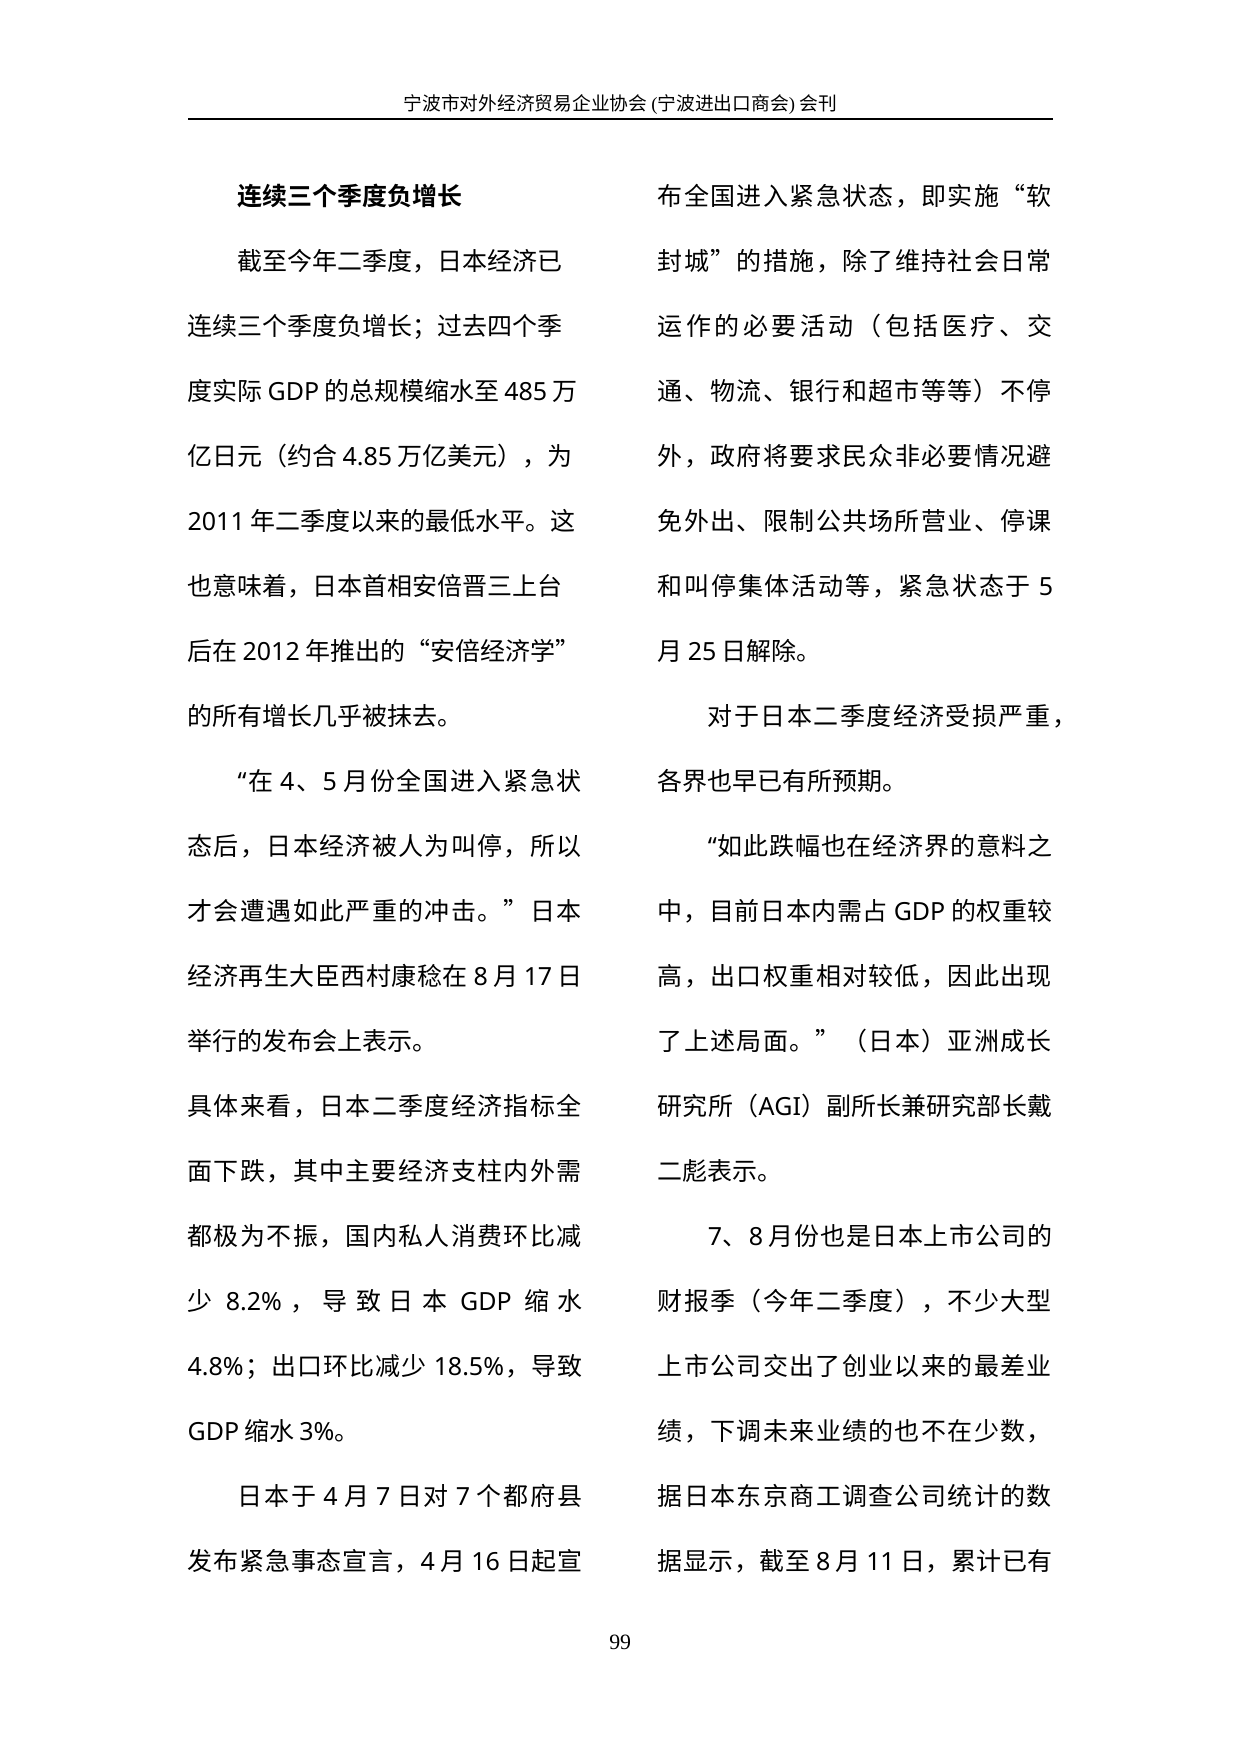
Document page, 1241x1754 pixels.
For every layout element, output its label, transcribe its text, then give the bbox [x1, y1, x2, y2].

text 日本于4月7日对7个都府县发布紧急事态宣言，4月16日起宣布全国进入紧急状态，即实施“软封城”的措施，除了维持社会日常运作的必要活动（包括医疗、交通、物流、银行和超市等等）不停外，政府将要求民众非必要情况避免外出、限制公共场所营业、停课和叫停集体活动等，紧急状态于5月25日解除。 [658, 162, 1053, 682]
text 7、8月份也是日本上市公司的财报季（今年二季度），不少大型上市公司交出了创业以来的最差业绩，下调未来业绩的也不在少数，据日本东京商工调查公司统计的数据显示，截至8月11日，累计已有1091家日本上市公司对短期业绩做出下调。 [658, 1202, 1053, 1592]
text 日本于4月7日对7个都府县发布紧急事态宣言，4月16日起宣布全国进入紧急状态，即实施“软封城”的措施，除了维持社会日常运作的必要活动（包括医疗、交通、物流、银行和超市等等）不停外，政府将要求民众非必要情况避免外出、限制公共场所营业、停课和叫停集体活动等，紧急状态于5月25日解除。 [187, 1462, 583, 1592]
text “如此跌幅也在经济界的意料之中，目前日本内需占GDP的权重较高，出口权重相对较低，因此出现了上述局面。”（日本）亚洲成长研究所（AGI）副所长兼研究部长戴二彪表示。 [658, 812, 1053, 1202]
subtitle 截至今年二季度，日本经济已连续三个季度负增长；过去四个季度实际GDP的总规模缩水至485万亿日元（约合4.85万亿美元），为2011年二季度以来的最低水平。这也意味着，日本首相安倍晋三上台后在2012年推出的“安倍经济学”的所有增长几乎被抹去。 [187, 227, 583, 747]
text 对于日本二季度经济受损严重，各界也早已有所预期。 [658, 682, 1053, 812]
subtitle 连续三个季度负增长 [187, 162, 583, 227]
text “在4、5月份全国进入紧急状态后，日本经济被人为叫停，所以才会遭遇如此严重的冲击。”日本经济再生大臣西村康稔在8月17日举行的发布会上表示。 [187, 747, 583, 1072]
text 具体来看，日本二季度经济指标全面下跌，其中主要经济支柱内外需都极为不振，国内私人消费环比减少8.2%，导致日本GDP缩水4.8%；出口环比减少18.5%，导致GDP缩水3%。 [187, 1072, 583, 1462]
